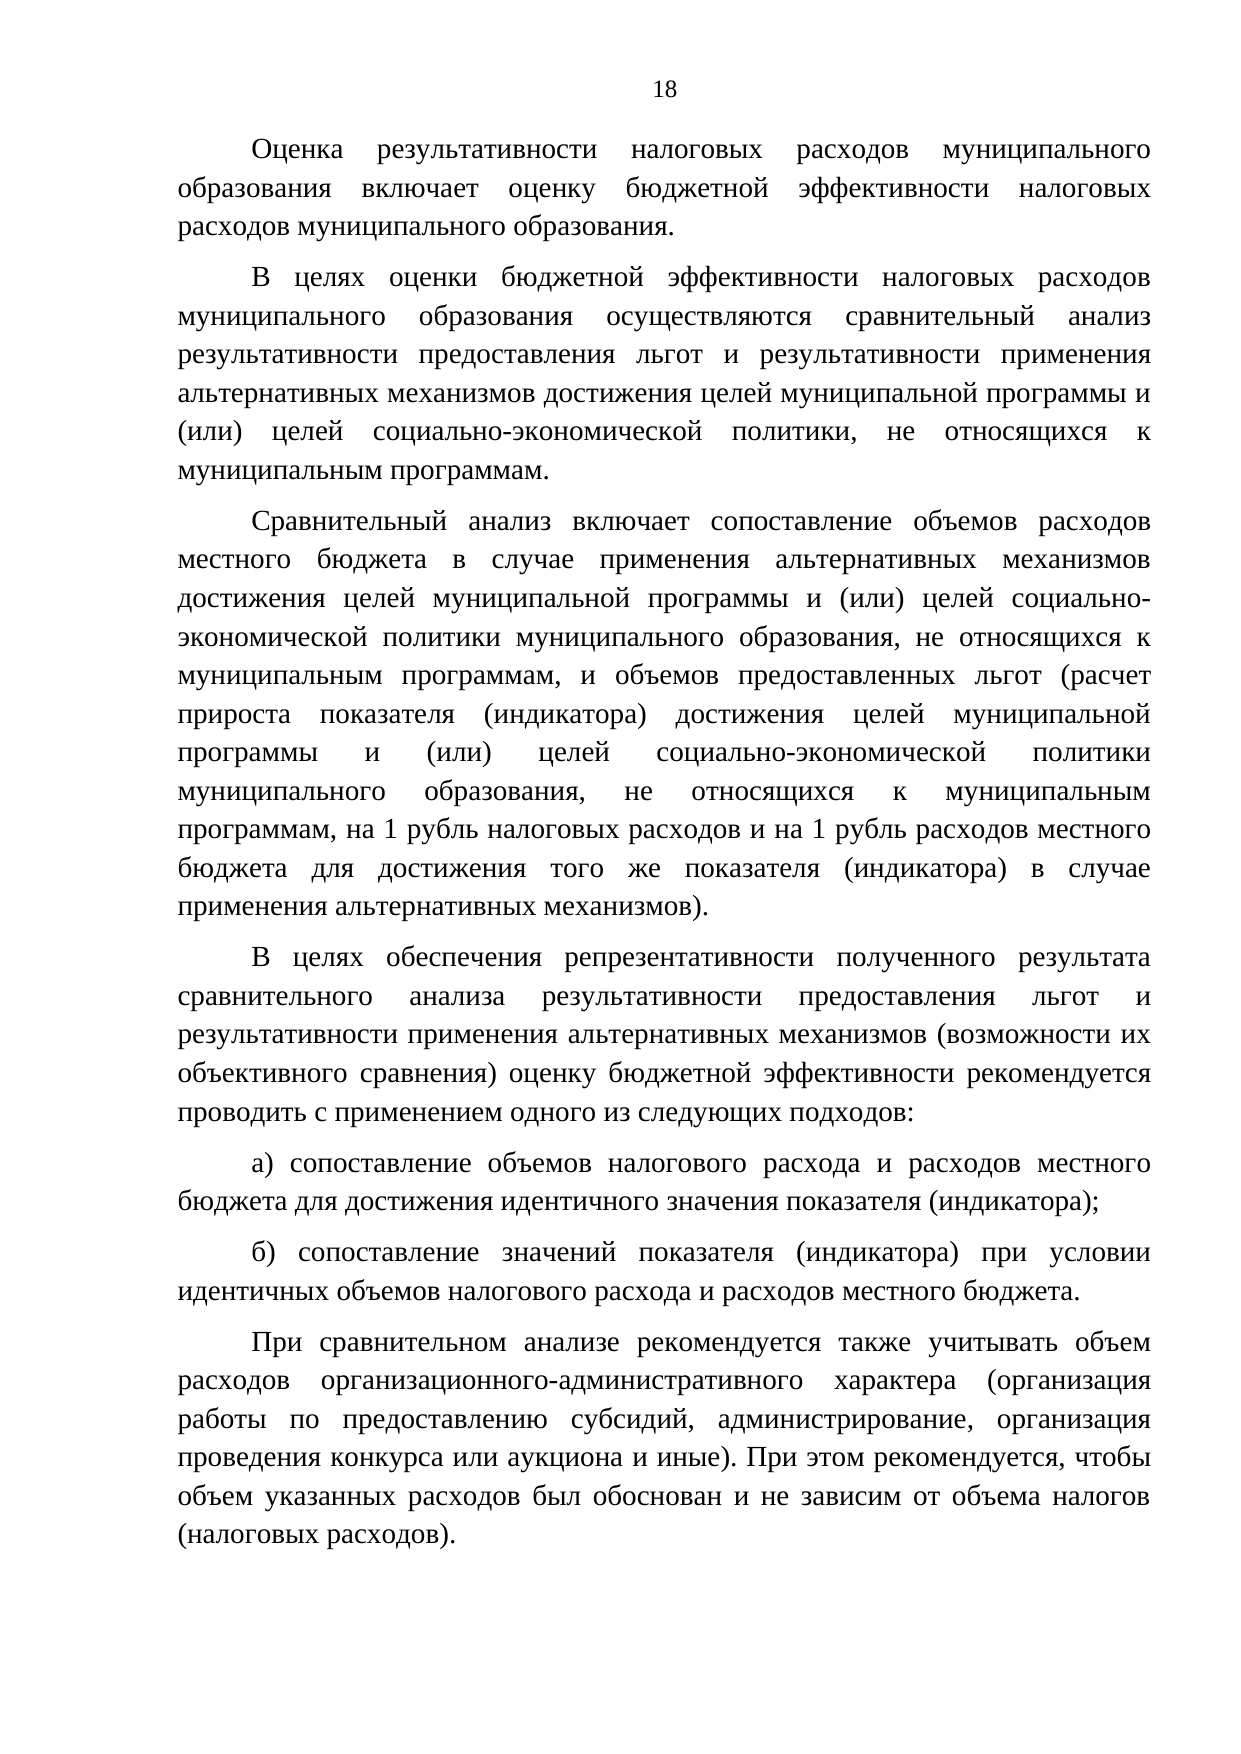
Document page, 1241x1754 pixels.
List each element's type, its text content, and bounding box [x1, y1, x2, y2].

list б) сопоставление значений показателя (индикатора) при условии идентичных объемов налогового расхода и расходов местного бюджета. [177, 1234, 1152, 1306]
list а) сопоставление объемов налогового расхода и расходов местного бюджета для достижения идентичного значения показателя (индикатора); [177, 1145, 1152, 1217]
list При сравнительном анализе рекомендуется также учитывать объем расходов организационного-административного характера (организация работы по предоставлению субсидий, администрирование, организация проведения конкурса или аукциона и иные). При этом рекомендуется, чтобы объем указанных расходов был обоснован и не зависим от объема налогов (налоговых расходов). [177, 1324, 1152, 1550]
list В целях оценки бюджетной эффективности налоговых расходов муниципального образования осуществляются сравнительный анализ результативности предоставления льгот и результативности применения альтернативных механизмов достижения целей муниципальной программы и (или) целей социально-экономической политики, не относящихся к муниципальным программам. [177, 259, 1152, 486]
list В целях обеспечения репрезентативности полученного результата сравнительного анализа результативности предоставления льгот и результативности применения альтернативных механизмов (возможности их объективного сравнения) оценку бюджетной эффективности рекомендуется проводить с применением одного из следующих подходов: [177, 939, 1152, 1127]
list Оценка результативности налоговых расходов муниципального образования включает оценку бюджетной эффективности налоговых расходов муниципального образования. [177, 131, 1152, 242]
list Сравнительный анализ включает сопоставление объемов расходов местного бюджета в случае применения альтернативных механизмов достижения целей муниципальной программы и (или) целей социально-экономической политики муниципального образования, не относящихся к муниципальным программам, и объемов предоставленных льгот (расчет прироста показателя (индикатора) достижения целей муниципальной программы и (или) целей социально-экономической политики муниципального образования, не относящихся к муниципальным программам, на 1 рубль налоговых расходов и на 1 рубль расходов местного бюджета для достижения того же показателя (индикатора) в случае применения альтернативных механизмов). [177, 503, 1152, 922]
